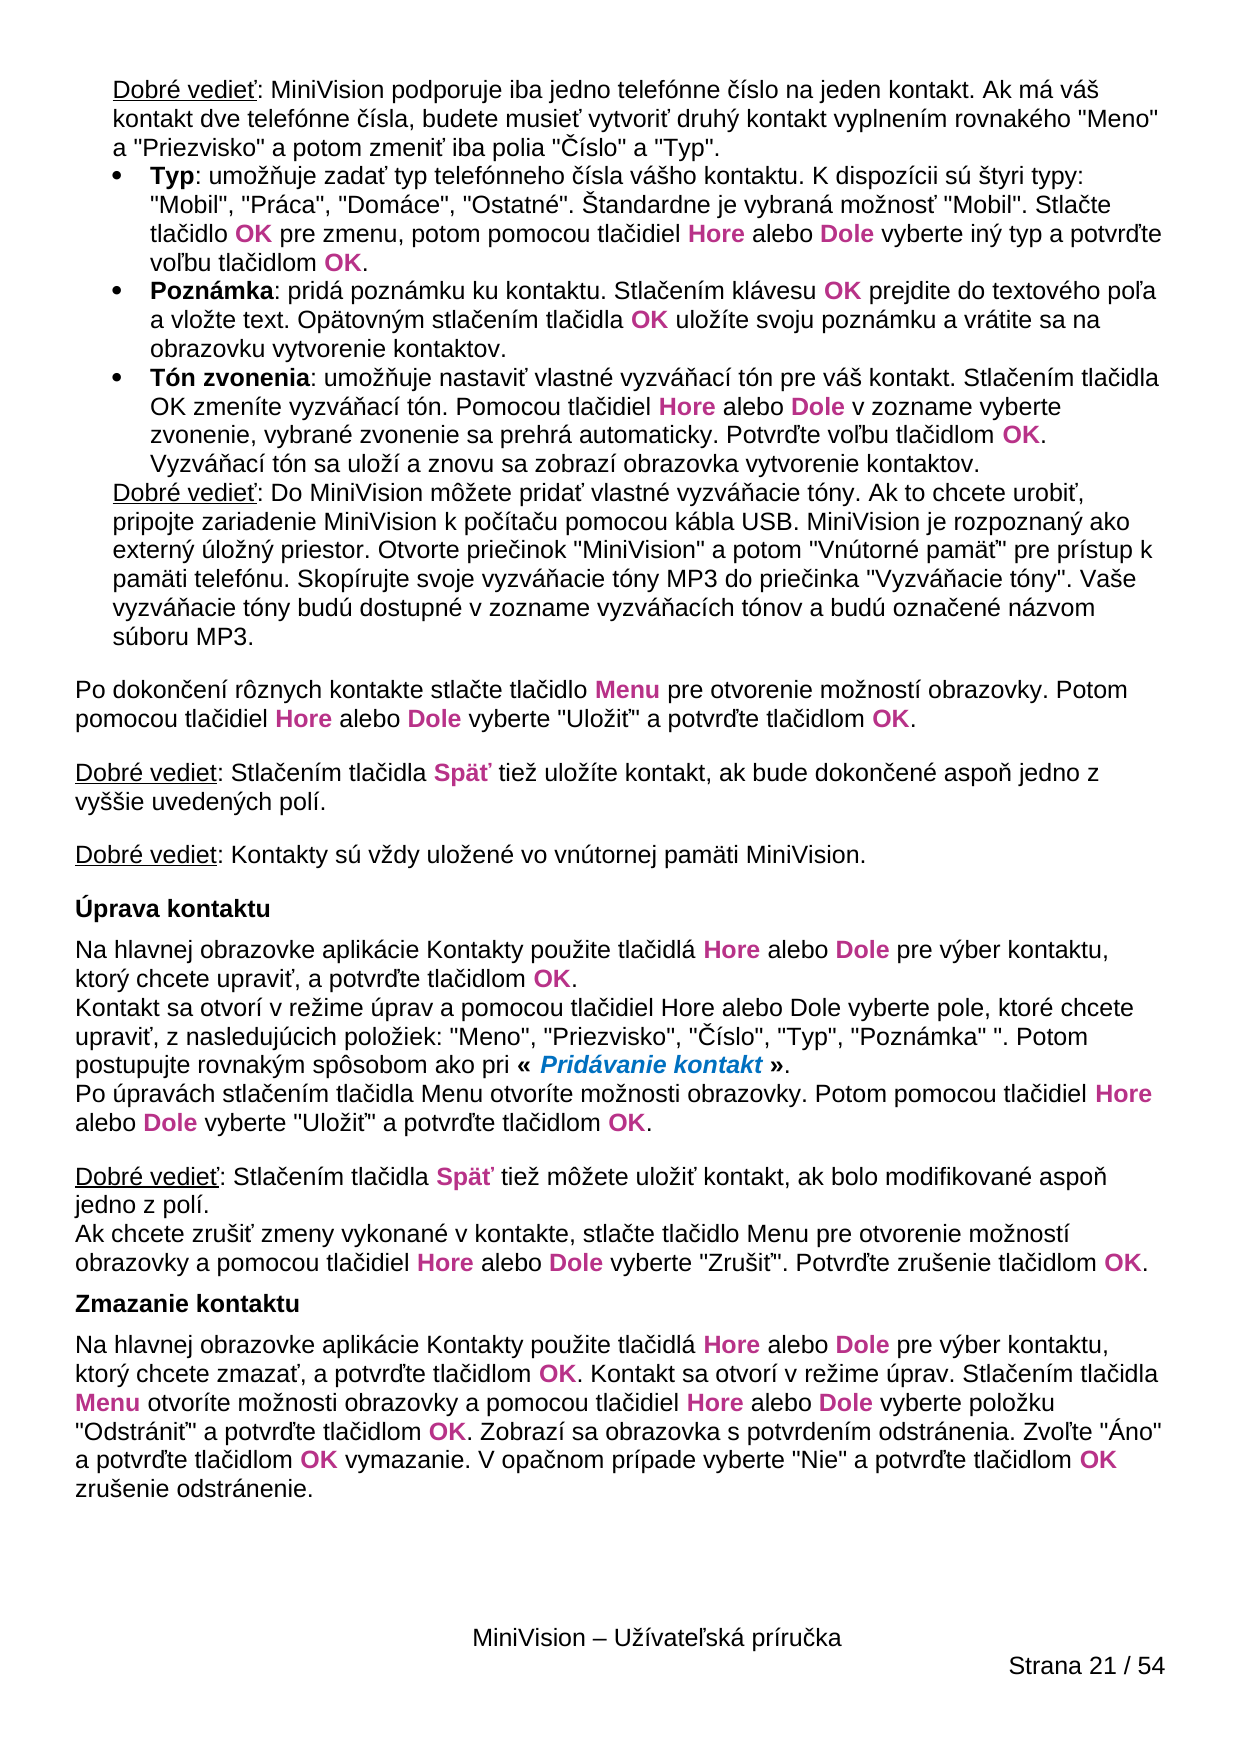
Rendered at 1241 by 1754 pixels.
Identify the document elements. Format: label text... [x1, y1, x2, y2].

text Dobré vediet: Stlačením tlačidla Späť tiež uložíte kontakt, ak bude dokončené aspoň jedno z vyššie uvedených polí. [75, 758, 1165, 815]
text Na hlavnej obrazovke aplikácie Kontakty použite tlačidlá Hore alebo Dole pre výber kontaktu, ktorý chcete upraviť, a potvrďte tlačidlom OK. [75, 935, 1165, 993]
text Po úpravách stlačením tlačidla Menu otvoríte možnosti obrazovky. Potom pomocou tlačidiel Hore alebo Dole vyberte "Uložiť" a potvrďte tlačidlom OK. [75, 1079, 1165, 1137]
text Dobré vedieť: MiniVision podporuje iba jedno telefónne číslo na jeden kontakt. Ak má váš kontakt dve telefónne čísla, budete musieť vytvoriť druhý kontakt vyplnením rovnakého "Meno" a "Priezvisko" a potom zmeniť iba polia "Číslo" a "Typ". [112, 75, 1165, 161]
text Ak chcete zrušiť zmeny vykonané v kontakte, stlačte tlačidlo Menu pre otvorenie možností obrazovky a pomocou tlačidiel Hore alebo Dole vyberte "Zrušiť". Potvrďte zrušenie tlačidlom OK. [75, 1219, 1165, 1277]
list Typ: umožňuje zadať typ telefónneho čísla vášho kontaktu. K dispozícii sú štyri typy: "Mobil", "Práca", "Domáce", "Ostatné". Štandardne je vybraná možnosť "Mobil". Stlačte tlačidlo OK pre zmenu, potom pomocou tlačidiel Hore alebo Dole vyberte iný typ a potvrďte voľbu tlačidlom OK. [112, 161, 1165, 276]
subtitle Zmazanie kontaktu [75, 1289, 1165, 1318]
text Dobré vedieť: Do MiniVision môžete pridať vlastné vyzváňacie tóny. Ak to chcete urobiť, pripojte zariadenie MiniVision k počítaču pomocou kábla USB. MiniVision je rozpoznaný ako externý úložný priestor. Otvorte priečinok "MiniVision" a potom "Vnútorné pamäť" pre prístup k pamäti telefónu. Skopírujte svoje vyzváňacie tóny MP3 do priečinka "Vyzváňacie tóny". Vaše vyzváňacie tóny budú dostupné v zozname vyzváňacích tónov a budú označené názvom súboru MP3. [112, 478, 1165, 650]
text Na hlavnej obrazovke aplikácie Kontakty použite tlačidlá Hore alebo Dole pre výber kontaktu, ktorý chcete zmazať, a potvrďte tlačidlom OK. Kontakt sa otvorí v režime úprav. Stlačením tlačidla Menu otvoríte možnosti obrazovky a pomocou tlačidiel Hore alebo Dole vyberte položku "Odstrániť" a potvrďte tlačidlom OK. Zobrazí sa obrazovka s potvrdením odstránenia. Zvoľte "Áno" a potvrďte tlačidlom OK vymazanie. V opačnom prípade vyberte "Nie" a potvrďte tlačidlom OK zrušenie odstránenie. [75, 1330, 1165, 1503]
list Tón zvonenia: umožňuje nastaviť vlastné vyzváňací tón pre váš kontakt. Stlačením tlačidla OK zmeníte vyzváňací tón. Pomocou tlačidiel Hore alebo Dole v zozname vyberte zvonenie, vybrané zvonenie sa prehrá automaticky. Potvrďte voľbu tlačidlom OK. Vyzváňací tón sa uloží a znovu sa zobrazí obrazovka vytvorenie kontaktov. [112, 363, 1165, 478]
text Po dokončení rôznych kontakte stlačte tlačidlo Menu pre otvorenie možností obrazovky. Potom pomocou tlačidiel Hore alebo Dole vyberte "Uložiť" a potvrďte tlačidlom OK. [75, 675, 1165, 733]
text Dobré vediet: Kontakty sú vždy uložené vo vnútornej pamäti MiniVision. [75, 840, 1165, 869]
list Poznámka: pridá poznámku ku kontaktu. Stlačením klávesu OK prejdite do textového poľa a vložte text. Opätovným stlačením tlačidla OK uložíte svoju poznámku a vrátite sa na obrazovku vytvorenie kontaktov. [112, 276, 1165, 363]
text Kontakt sa otvorí v režime úprav a pomocou tlačidiel Hore alebo Dole vyberte pole, ktoré chcete upraviť, z nasledujúcich položiek: "Meno", "Priezvisko", "Číslo", "Typ", "Poznámka" ". Potom postupujte rovnakým spôsobom ako pri « Pridávanie kontaktu ». [75, 993, 1165, 1079]
text Dobré vedieť: Stlačením tlačidla Späť tiež môžete uložiť kontakt, ak bolo modifikované aspoň jedno z polí. [75, 1162, 1165, 1219]
subtitle Úprava kontaktu [75, 894, 1165, 923]
